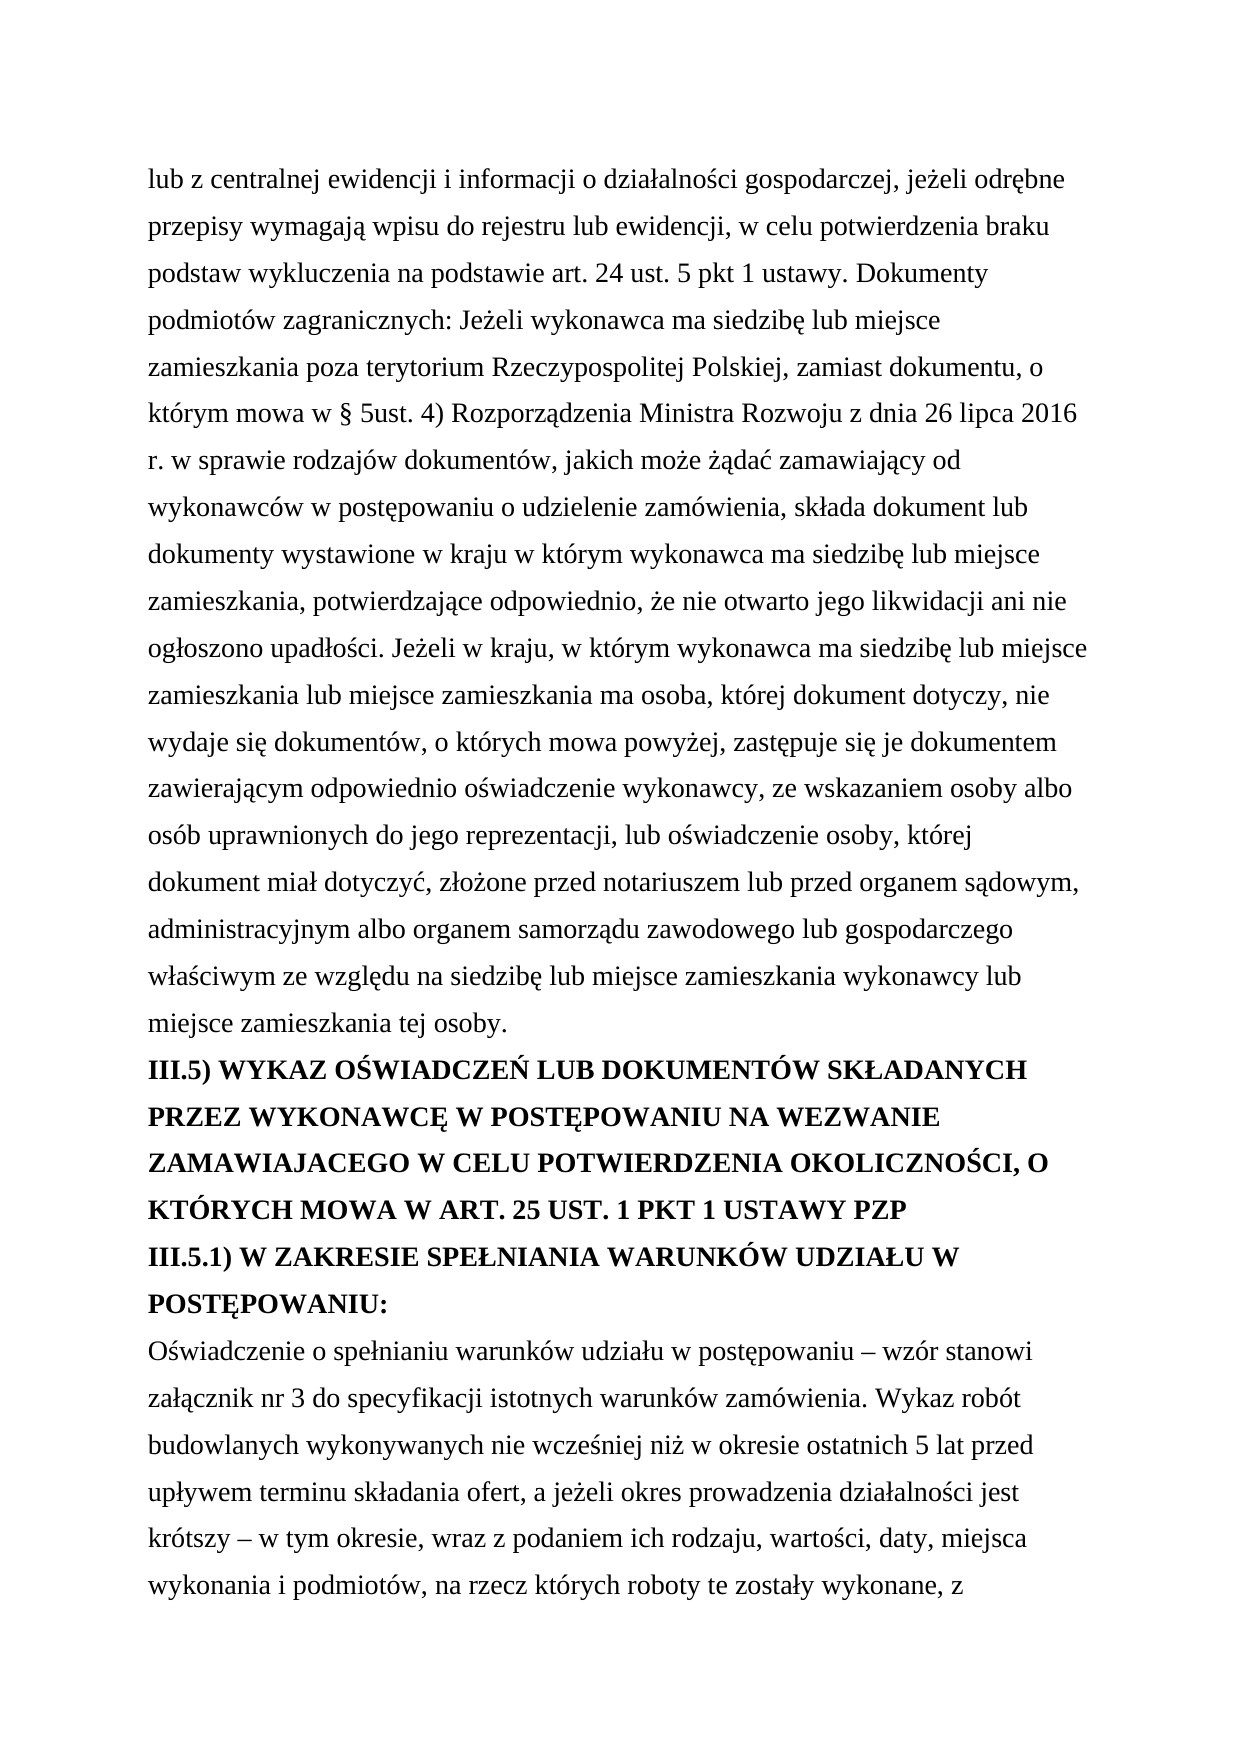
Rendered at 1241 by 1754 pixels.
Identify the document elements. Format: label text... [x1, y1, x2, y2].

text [148, 1226, 1093, 1601]
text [148, 148, 1093, 1038]
text III.5) WYKAZ OŚWIADCZEŃ LUB DOKUMENTÓW SKŁADANYCH PRZEZ WYKONAWCĘ W POSTĘPOWANIU NA WEZWANIE ZAMAWIAJACEGO W CELU POTWIERDZENIA OKOLICZNOŚCI, O KTÓRYCH MOWA W ART. 25 UST. 1 PKT 1 USTAWY PZP [148, 1038, 1093, 1226]
